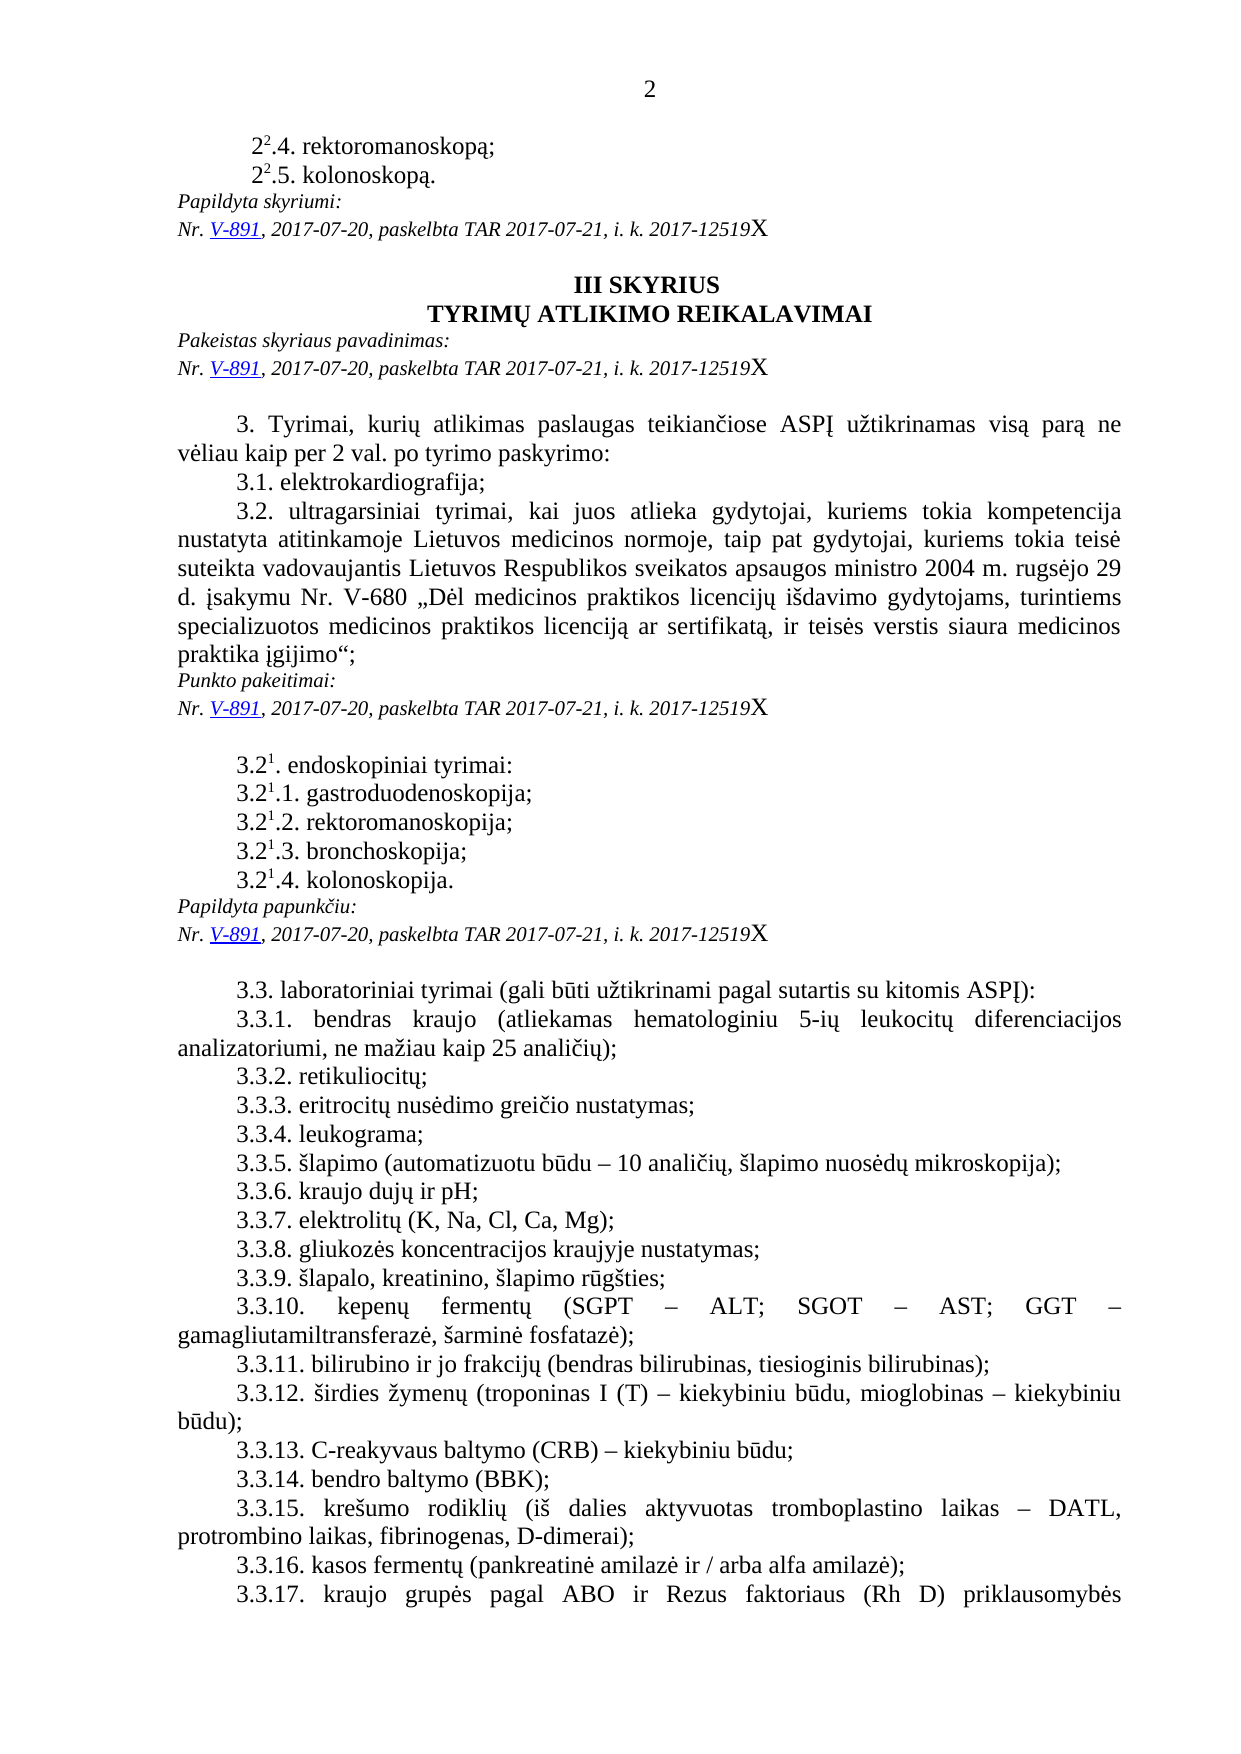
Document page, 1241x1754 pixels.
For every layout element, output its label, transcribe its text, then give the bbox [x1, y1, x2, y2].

text 3.3.3. eritrocitų nusėdimo greičio nustatymas; [177, 1090, 1122, 1119]
text 3.3.15. krešumo rodiklių (iš dalies aktyvuotas tromboplastino laikas – DATL, protrombino laikas, fibrinogenas, D-dimerai); [177, 1493, 1122, 1550]
text 3.3.9. šlapalo, kreatinino, šlapimo rūgšties; [177, 1263, 1122, 1291]
text 22.4. rektoromanoskopą; [177, 131, 1122, 160]
text 3.3.5. šlapimo (automatizuotu būdu – 10 analičių, šlapimo nuosėdų mikroskopija); [177, 1148, 1122, 1176]
text 3.3.7. elektrolitų (K, Na, Cl, Ca, Mg); [177, 1205, 1122, 1234]
text 3.3.6. kraujo dujų ir pH; [177, 1176, 1122, 1205]
text 3.21. endoskopiniai tyrimai: [177, 750, 1122, 778]
text 3.21.1. gastroduodenoskopija; [177, 778, 1122, 807]
text III SKYRIUS TYRIMŲ ATLIKIMO REIKALAVIMAI [177, 270, 1122, 328]
text 3.3.11. bilirubino ir jo frakcijų (bendras bilirubinas, tiesioginis bilirubinas); [177, 1349, 1122, 1378]
text 3.3.1. bendras kraujo (atliekamas hematologiniu 5-ių leukocitų diferenciacijos analizatoriumi, ne mažiau kaip 25 analičių); [177, 1004, 1122, 1061]
text 3.3.16. kasos fermentų (pankreatinė amilazė ir / arba alfa amilazė); [177, 1550, 1122, 1579]
text 3.2. ultragarsiniai tyrimai, kai juos atlieka gydytojai, kuriems tokia kompetencija nustatyta atitinkamoje Lietuvos medicinos normoje, taip pat gydytojai, kuriems tokia teisė suteikta vadovaujantis Lietuvos Respublikos sveikatos apsaugos ministro 2004 m. rugsėjo 29 d. įsakymu Nr. V-680 „Dėl medicinos praktikos licencijų išdavimo gydytojams, turintiems specializuotos medicinos praktikos licenciją ar sertifikatą, ir teisės verstis siaura medicinos praktika įgijimo“; [177, 496, 1122, 668]
text 3.21.2. rektoromanoskopija; [177, 807, 1122, 836]
text 3.1. elektrokardiografija; [177, 467, 1122, 496]
text 3.21.3. bronchoskopija; [177, 836, 1122, 865]
text 3.3.10. kepenų fermentų (SGPT – ALT; SGOT – AST; GGT – gamagliutamiltransferazė, šarminė fosfatazė); [177, 1291, 1122, 1349]
text 3.3. laboratoriniai tyrimai (gali būti užtikrinami pagal sutartis su kitomis ASPĮ): [177, 975, 1122, 1004]
text 3. Tyrimai, kurių atlikimas paslaugas teikiančiose ASPĮ užtikrinamas visą parą ne vėliau kaip per 2 val. po tyrimo paskyrimo: [177, 409, 1122, 467]
text 3.3.12. širdies žymenų (troponinas I (T) – kiekybiniu būdu, mioglobinas – kiekybiniu būdu); [177, 1378, 1122, 1435]
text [177, 1579, 1122, 1608]
text 3.3.2. retikuliocitų; [177, 1061, 1122, 1090]
text 3.21.4. kolonoskopija. [177, 865, 1122, 893]
text 3.3.13. C-reakyvaus baltymo (CRB) – kiekybiniu būdu; [177, 1435, 1122, 1464]
text 3.3.4. leukograma; [177, 1119, 1122, 1148]
text 3.3.14. bendro baltymo (BBK); [177, 1464, 1122, 1493]
text 3.3.8. gliukozės koncentracijos kraujyje nustatymas; [177, 1234, 1122, 1263]
text 22.5. kolonoskopą. [177, 160, 1122, 189]
